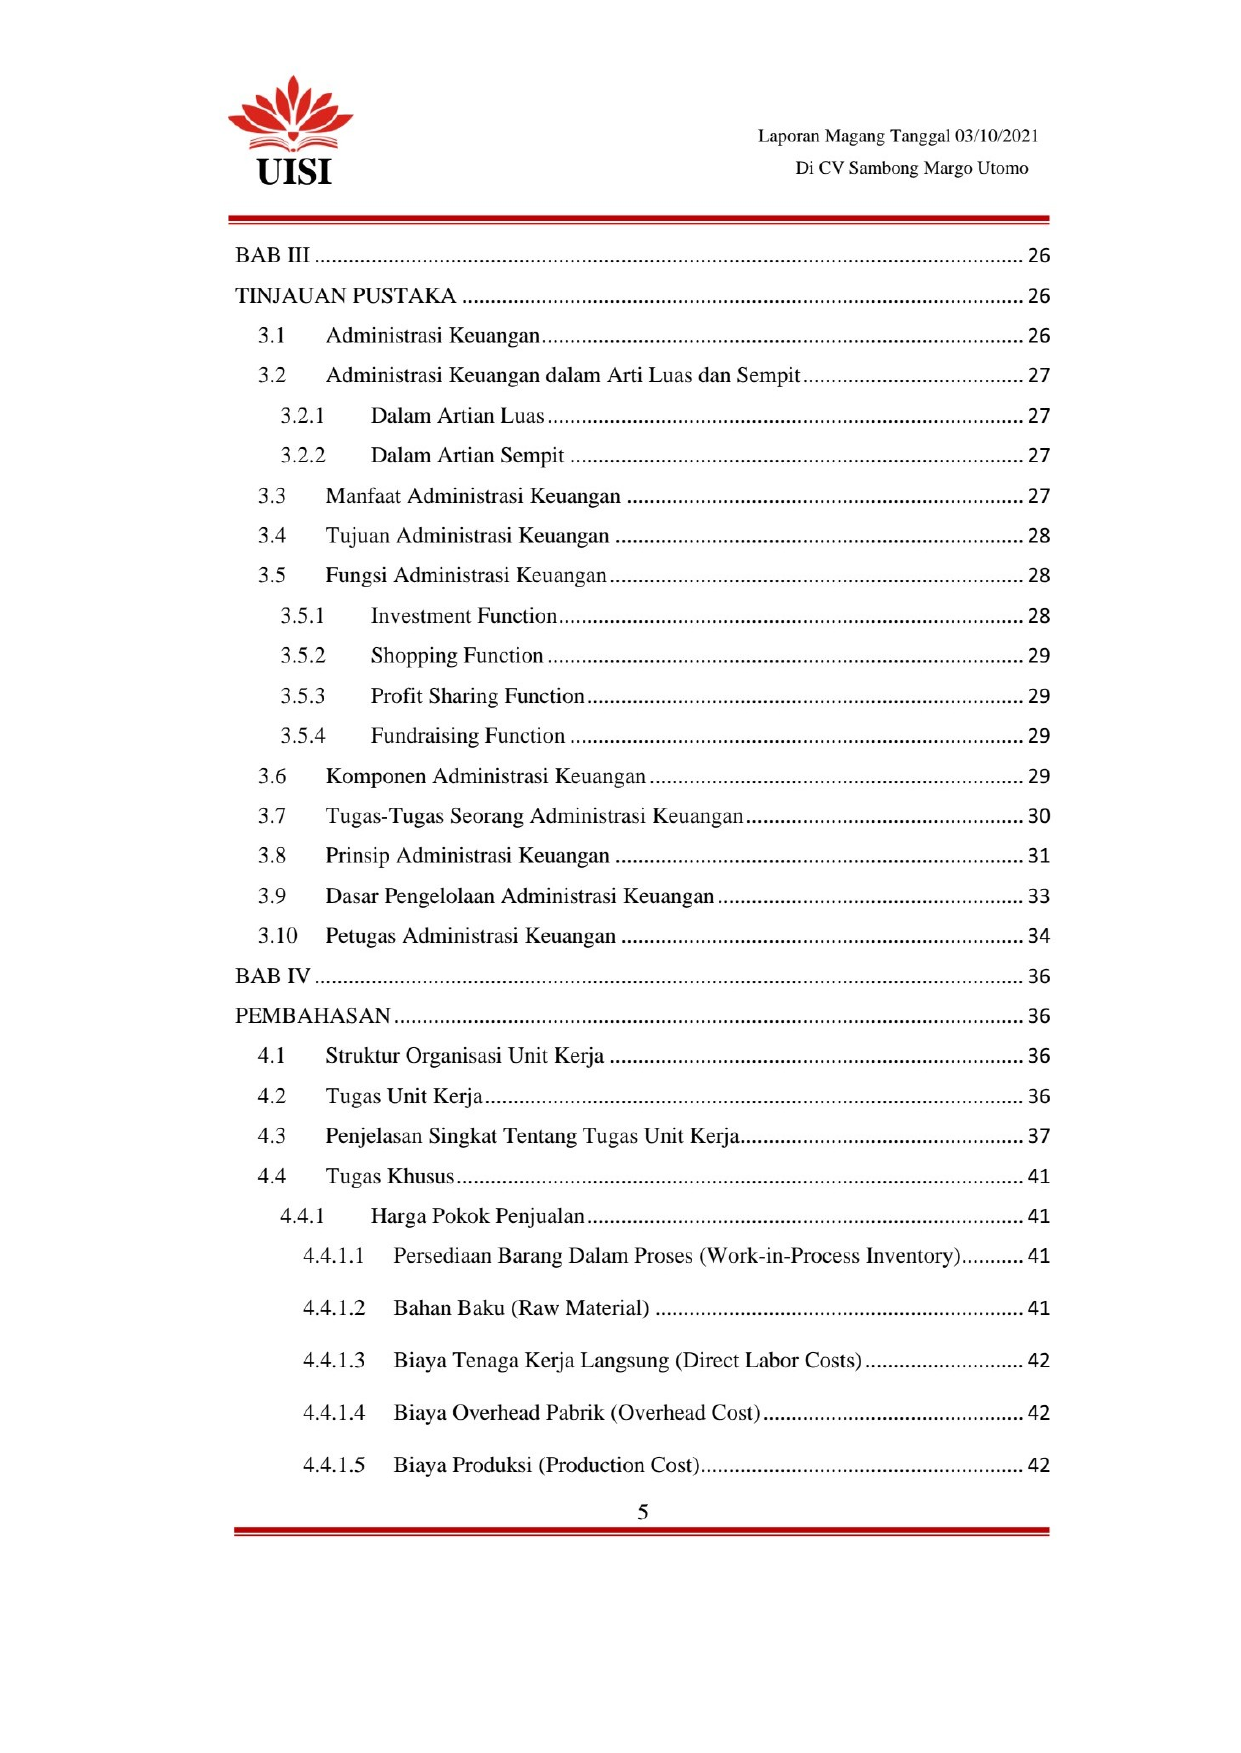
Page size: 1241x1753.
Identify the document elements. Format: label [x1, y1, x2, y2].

picture [218, 66, 1057, 1540]
